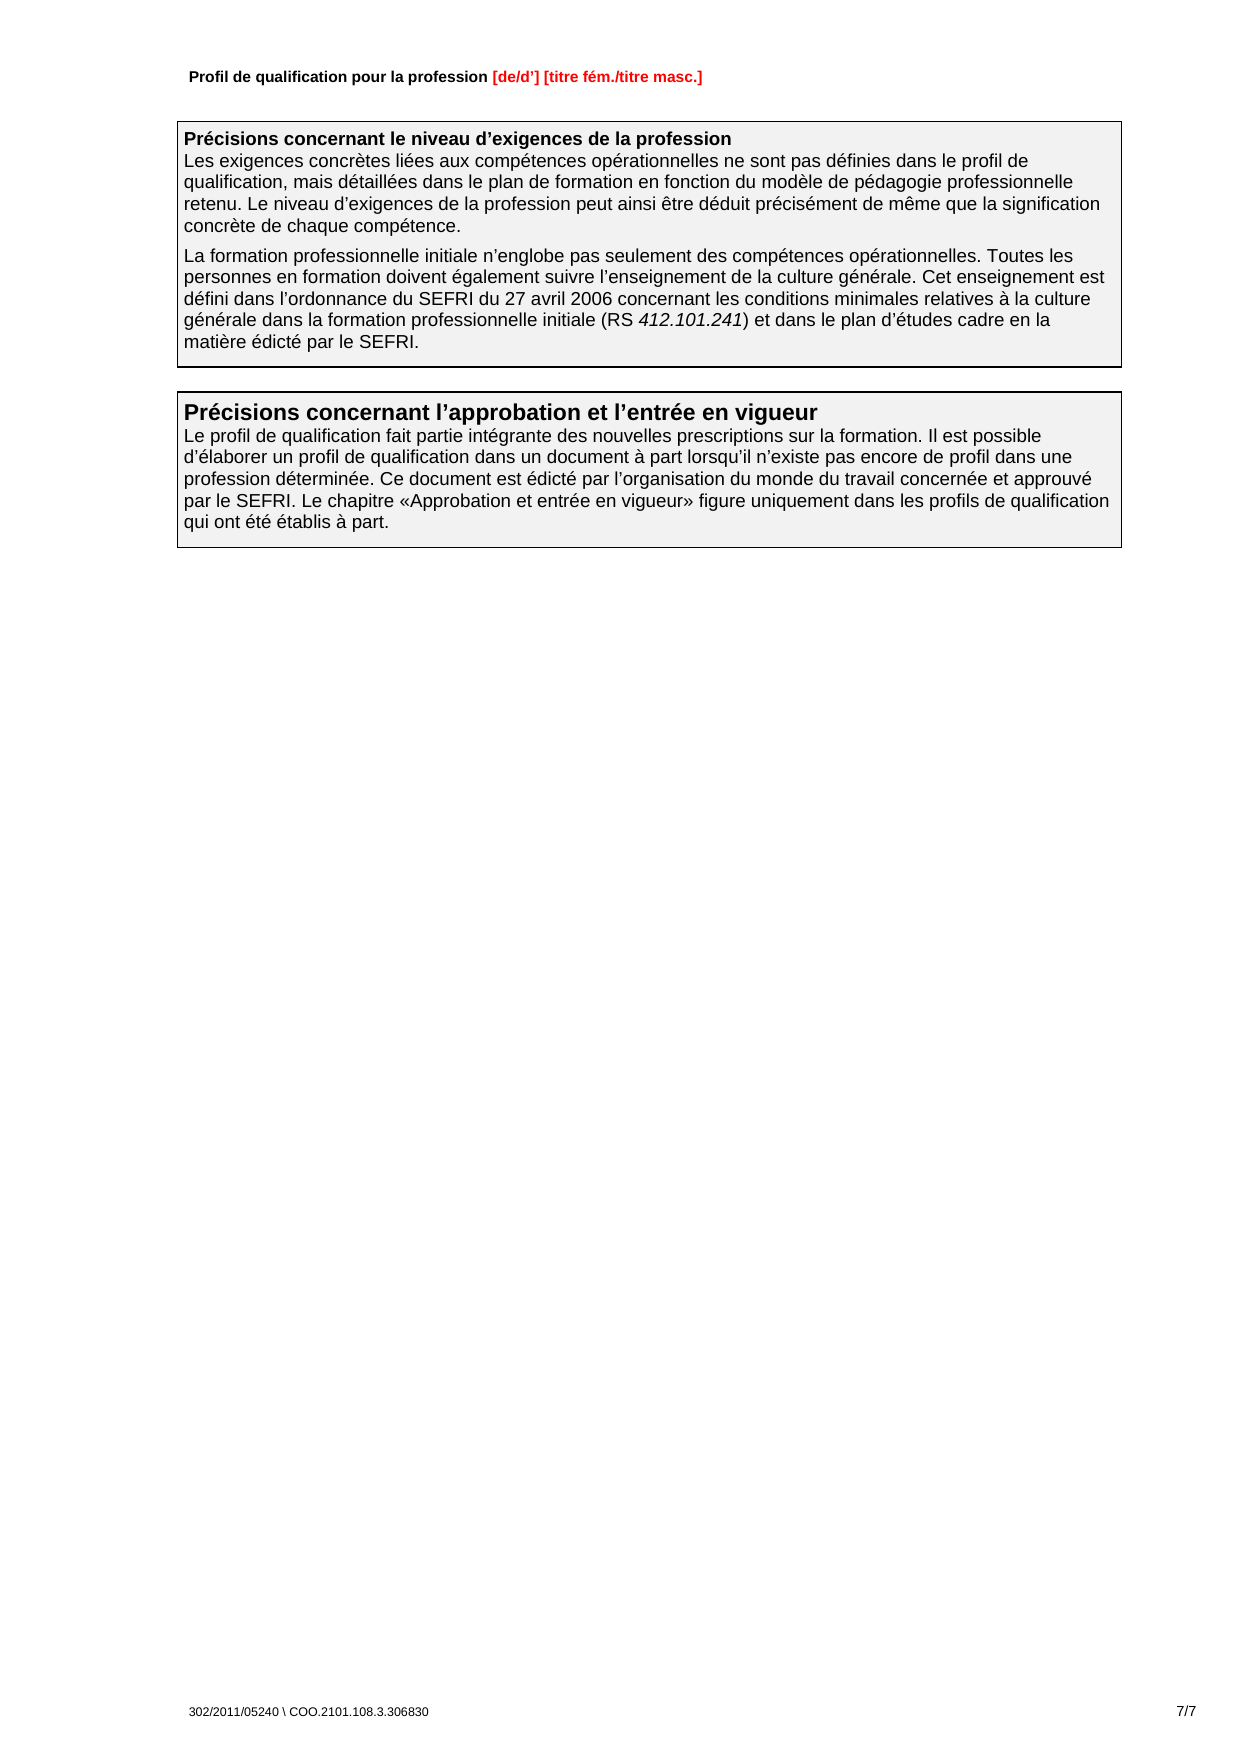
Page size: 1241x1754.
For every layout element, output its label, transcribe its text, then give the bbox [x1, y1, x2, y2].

table_header Précisions concernant le niveau d’exigences de la profession Les exigences concrètes liées aux compétences opérationnelles ne sont pas définies dans le profil de qualification, mais détaillées dans le plan de formation en fonction du modèle de pédagogie professionnelle retenu. Le niveau d’exigences de la profession peut ainsi être déduit précisément de même que la signification concrète de chaque compétence. La formation professionnelle initiale n’englobe pas seulement des compétences opérationnelles. Toutes les personnes en formation doivent également suivre l’enseignement de la culture générale. Cet enseignement est défini dans l’ordonnance du SEFRI du 27 avril 2006 concernant les conditions minimales relatives à la culture générale dans la formation professionnelle initiale (RS 412.101.241) et dans le plan d’études cadre en la matière édicté par le SEFRI. [178, 122, 1121, 366]
table_header Précisions concernant l’approbation et l’entrée en vigueur Le profil de qualification fait partie intégrante des nouvelles prescriptions sur la formation. Il est possible d’élaborer un profil de qualification dans un document à part lorsqu’il n’existe pas encore de profil dans une profession déterminée. Ce document est édicté par l’organisation du monde du travail concernée et approuvé par le SEFRI. Le chapitre «Approbation et entrée en vigueur» figure uniquement dans les profils de qualification qui ont été établis à part. [178, 393, 1121, 547]
